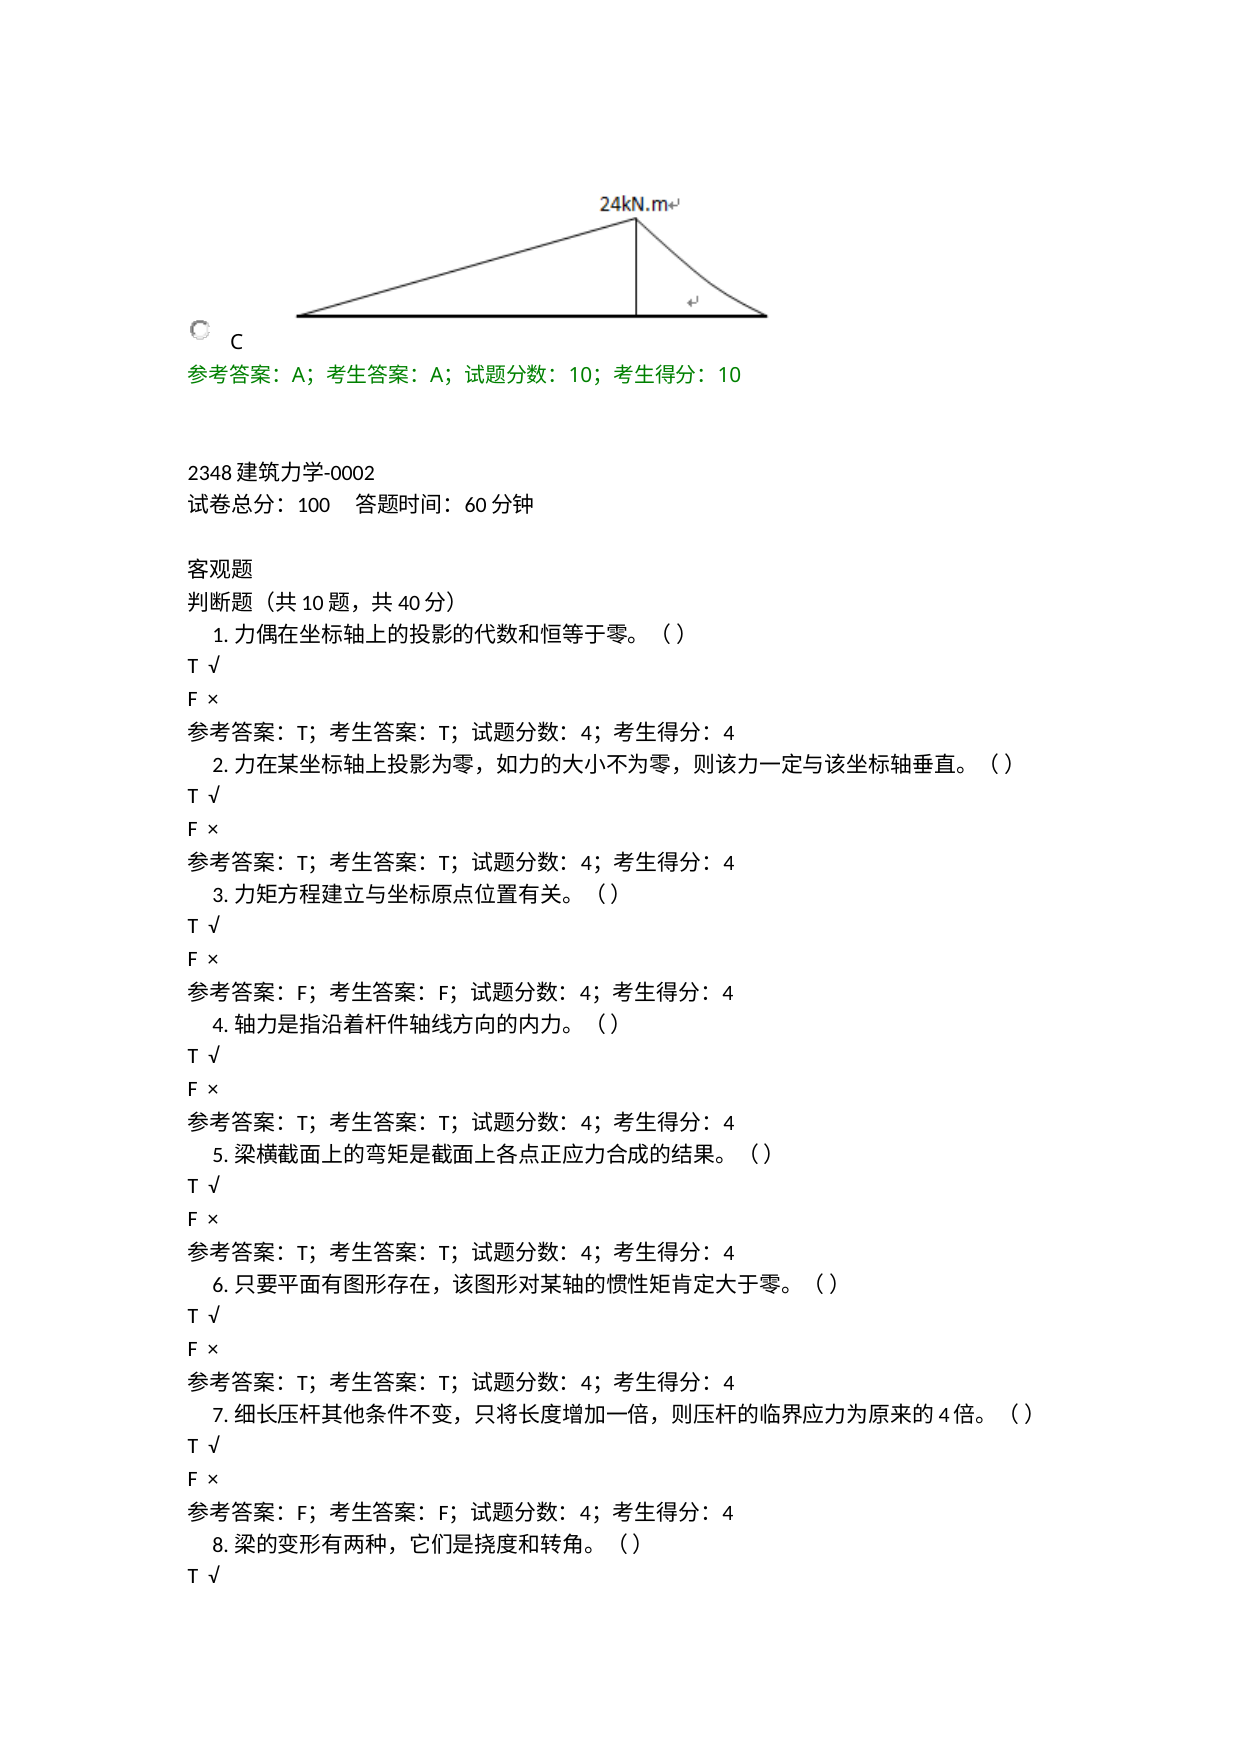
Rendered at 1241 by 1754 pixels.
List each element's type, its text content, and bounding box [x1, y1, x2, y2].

text 3. 力矩方程建立与坐标原点位置有关。（ ） [187, 877, 1053, 909]
text 参考答案：T；考生答案：T；试题分数：4；考生得分：4 [187, 1104, 1053, 1137]
text 5. 梁横截面上的弯矩是截面上各点正应力合成的结果。（ ） [187, 1137, 1053, 1169]
text 2348建筑力学-0002 [187, 454, 1053, 487]
text F × [187, 942, 1053, 974]
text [187, 162, 1053, 389]
text T √ [187, 649, 1053, 682]
text 4. 轴力是指沿着杆件轴线方向的内力。（ ） [187, 1007, 1053, 1039]
text F × [187, 682, 1053, 714]
text T √ [187, 1559, 1053, 1592]
text 8. 梁的变形有两种，它们是挠度和转角。（ ） [187, 1527, 1053, 1559]
text 7. 细长压杆其他条件不变，只将长度增加一倍，则压杆的临界应力为原来的4倍。（ ） [187, 1397, 1053, 1429]
text T √ [187, 1169, 1053, 1202]
text 判断题（共10题，共40分） [187, 584, 1053, 617]
text 参考答案：F；考生答案：F；试题分数：4；考生得分：4 [187, 974, 1053, 1007]
picture [253, 162, 816, 348]
text F × [187, 1202, 1053, 1234]
text T √ [187, 909, 1053, 942]
text 参考答案：T；考生答案：T；试题分数：4；考生得分：4 [187, 714, 1053, 747]
text 试卷总分：100 答题时间：60分钟 [187, 487, 1053, 519]
text F × [187, 1072, 1053, 1104]
text 参考答案：T；考生答案：T；试题分数：4；考生得分：4 [187, 1364, 1053, 1397]
text 参考答案：F；考生答案：F；试题分数：4；考生得分：4 [187, 1494, 1053, 1527]
text 2. 力在某坐标轴上投影为零，如力的大小不为零，则该力一定与该坐标轴垂直。（ ） [187, 747, 1053, 779]
text 客观题 [187, 552, 1053, 584]
text 6. 只要平面有图形存在，该图形对某轴的惯性矩肯定大于零。（ ） [187, 1267, 1053, 1299]
text F × [187, 1332, 1053, 1364]
text T √ [187, 779, 1053, 812]
text T √ [187, 1429, 1053, 1462]
text F × [187, 812, 1053, 844]
text T √ [187, 1299, 1053, 1332]
text T √ [187, 1039, 1053, 1072]
text F × [187, 1462, 1053, 1494]
text 参考答案：T；考生答案：T；试题分数：4；考生得分：4 [187, 844, 1053, 877]
text 参考答案：T；考生答案：T；试题分数：4；考生得分：4 [187, 1234, 1053, 1267]
text 1. 力偶在坐标轴上的投影的代数和恒等于零。（ ） [187, 617, 1053, 649]
